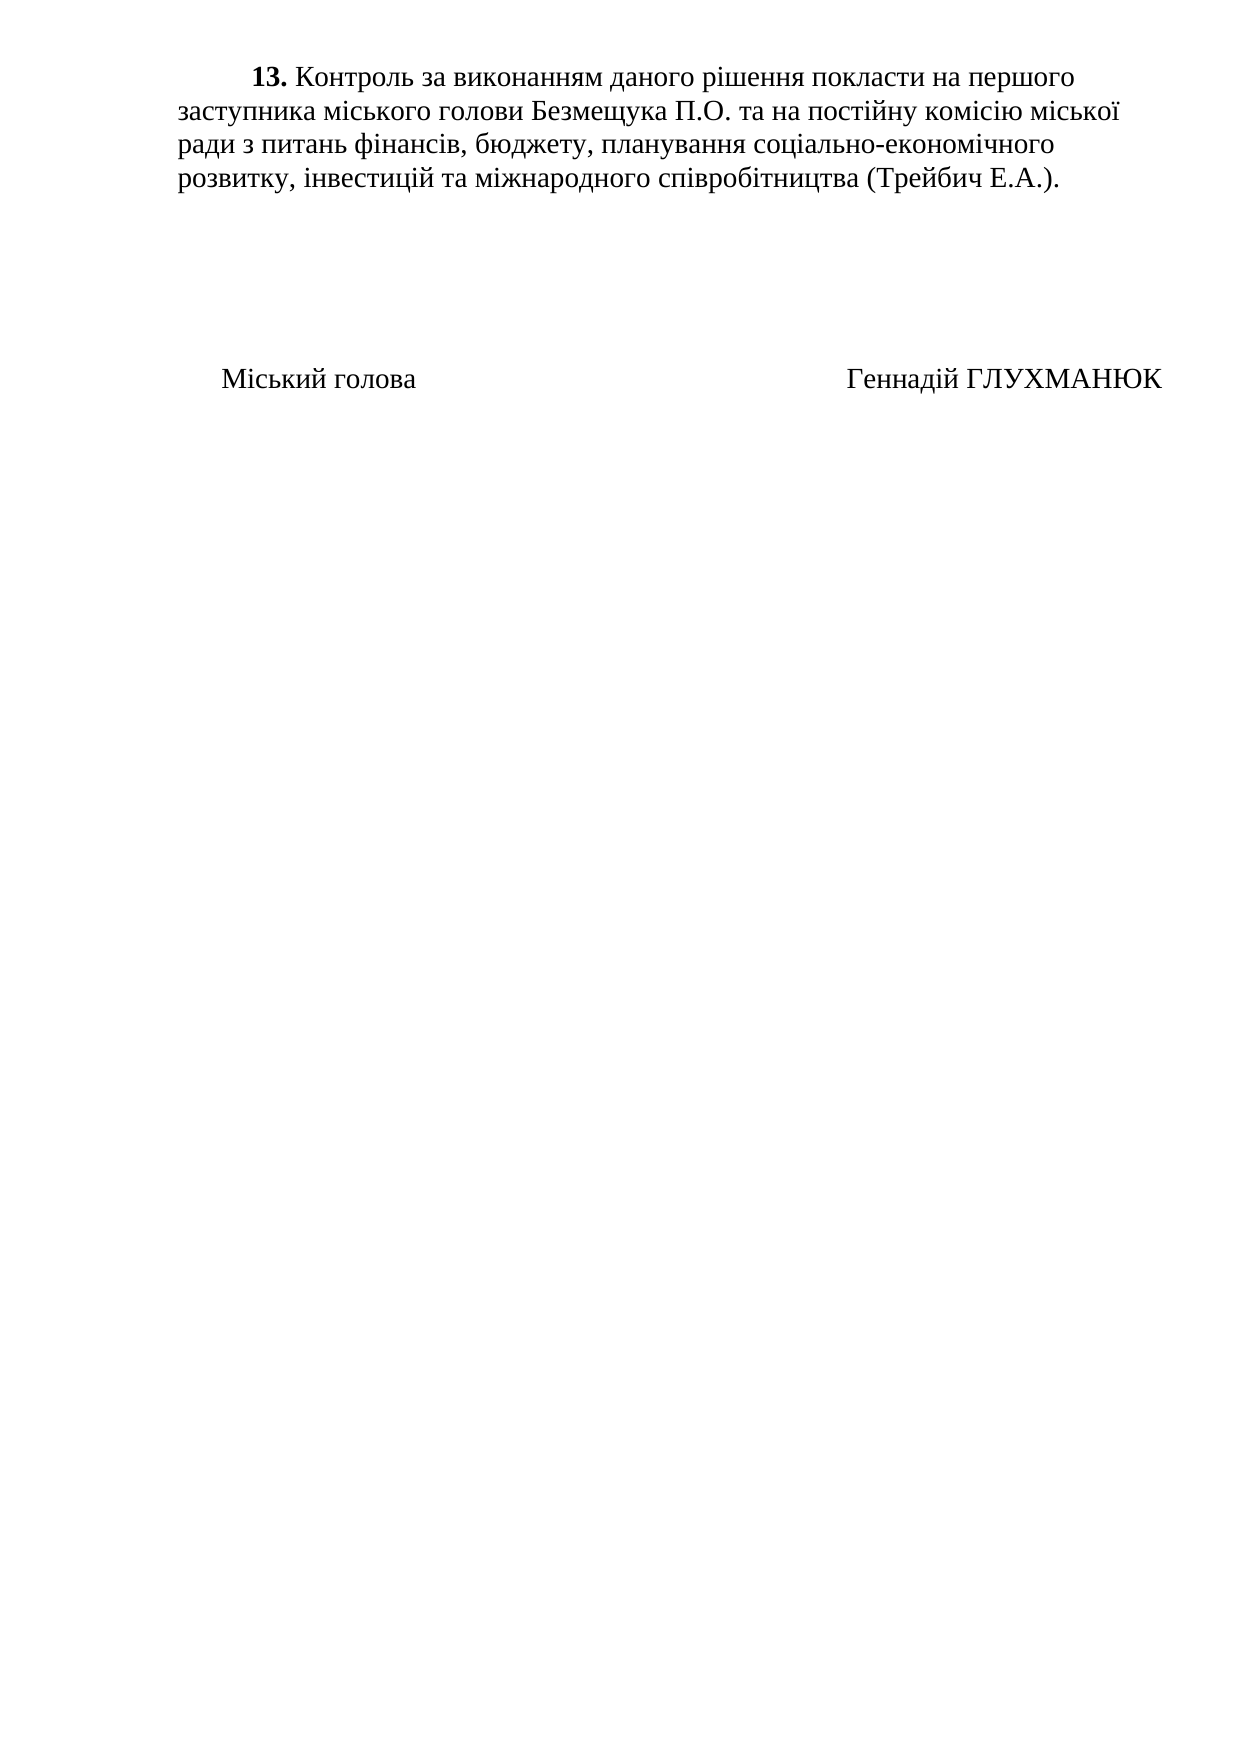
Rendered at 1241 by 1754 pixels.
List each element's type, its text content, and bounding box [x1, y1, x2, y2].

text 13. Контроль за виконанням даного рішення покласти на першого заступника міського голови Безмещука П.О. та на постійну комісію міської ради з питань фінансів, бюджету, планування соціально-економічного розвитку, інвестицій та міжнародного співробітництва (Трейбич Е.А.). [177, 59, 1167, 193]
text Міський голова Геннадій ГЛУХМАНЮК [177, 361, 1167, 394]
